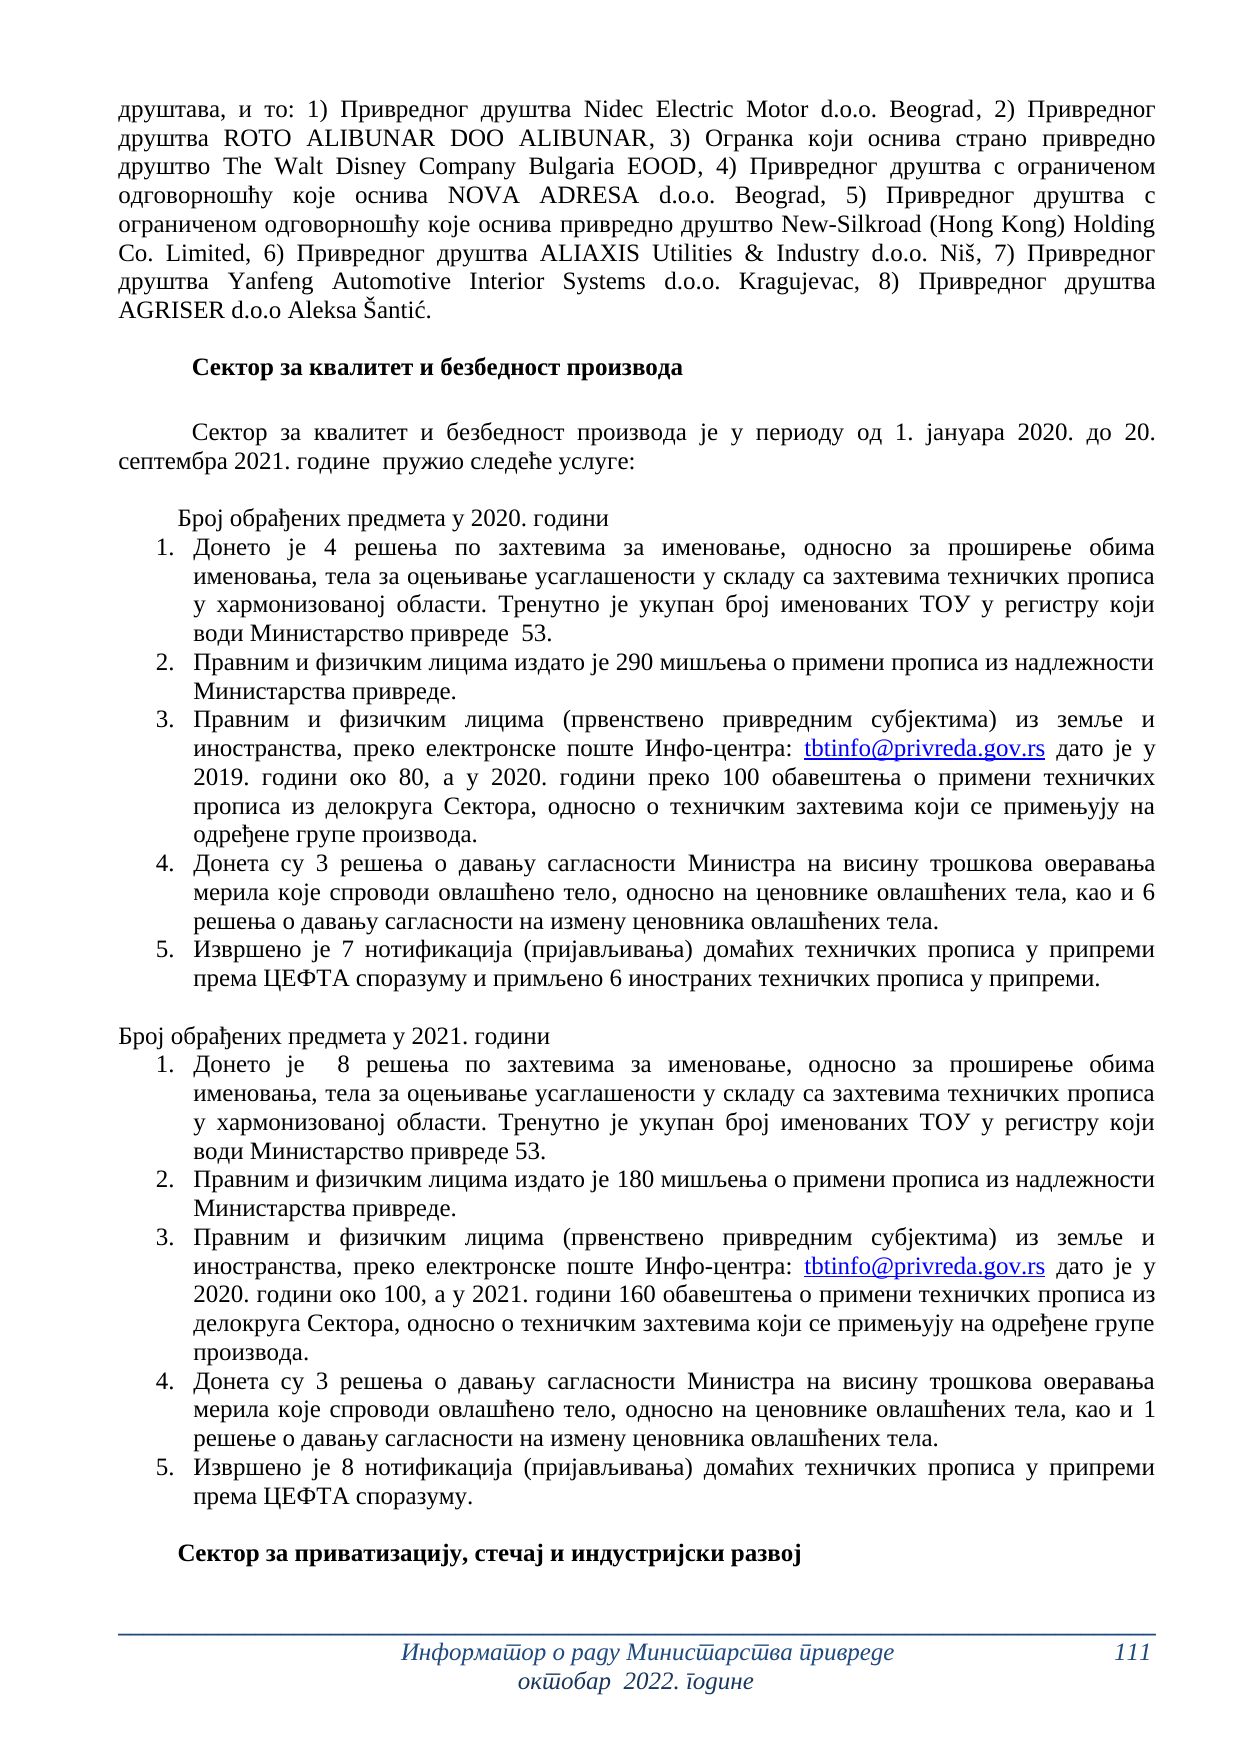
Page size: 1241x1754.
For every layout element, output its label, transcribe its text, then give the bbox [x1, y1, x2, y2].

list Извршено је 8 нотификација (пријављивања) домаћих техничких прописа у припреми према ЦЕФТА споразуму. [156, 1452, 1156, 1509]
text Сектор за квалитет и безбедност производа [118, 352, 1156, 381]
list Правним и физичким лицима издато је 290 мишљења о примени прописа из надлежности Министарства привреде. [156, 647, 1156, 704]
list Правним и физичким лицима (првенствено привредним субјектима) из земље и иностранства, преко електронске поште Инфо-центра: tbtinfo@privreda.gov.rs дато је у 2019. години око 80, а у 2020. години преко 100 обавештења о примени техничких прописа из делокруга Сектора, односно о техничким захтевима који се примењују на одређене групе производа. [156, 704, 1156, 848]
text Број обрађених предмета у 2021. години [118, 1021, 1156, 1049]
list Донета су 3 решења о давању сагласности Министра на висину трошкова оверавања мерила које спроводи овлашћено тело, односно на ценовнике овлашћених тела, као и 1 решење о давању сагласности на измену ценовника овлашћених тела. [156, 1366, 1156, 1452]
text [118, 94, 1156, 324]
list Правним и физичким лицима (првенствено привредним субјектима) из земље и иностранства, преко електронске поште Инфо-центра: tbtinfo@privreda.gov.rs дато је у 2020. години око 100, а у 2021. години 160 обавештења о примени техничких прописа из делокруга Сектора, односно о техничким захтевима који се примењују на одређене групе производа. [156, 1222, 1156, 1366]
text Број обрађених предмета у 2020. години [133, 503, 1156, 532]
list Извршено је 7 нотификација (пријављивања) домаћих техничких прописа у припреми према ЦЕФТА споразуму и примљено 6 иностраних техничких прописа у припреми. [156, 934, 1156, 992]
list Донето је 8 решења по захтевима за именовање, односно за проширење обима именовања, тела за оцењивање усаглашености у складу са захтевима техничких прописа у хармонизованој области. Тренутно је укупан број именованих ТОУ у регистру који води Министарство привреде 53. [156, 1049, 1156, 1164]
text Сектор за квалитет и безбедност производа је у периоду од 1. јануара 2020. до 20. септембра 2021. године пружио следеће услуге: [118, 417, 1156, 475]
text Сектор за приватизацију, стечај и индустријски развој [118, 1538, 1156, 1567]
list Правним и физичким лицима издато је 180 мишљења о примени прописа из надлежности Министарства привреде. [156, 1164, 1156, 1222]
list Донета су 3 решења о давању сагласности Министра на висину трошкова оверавања мерила које спроводи овлашћено тело, односно на ценовнике овлашћених тела, као и 6 решења о давању сагласности на измену ценовника овлашћених тела. [156, 848, 1156, 934]
list Донето је 4 решења по захтевима за именовање, односно за проширење обима именовања, тела за оцењивање усаглашености у складу са захтевима техничких прописа у хармонизованој области. Тренутно је укупан број именованих ТОУ у регистру који води Министарство привреде 53. [156, 532, 1156, 647]
